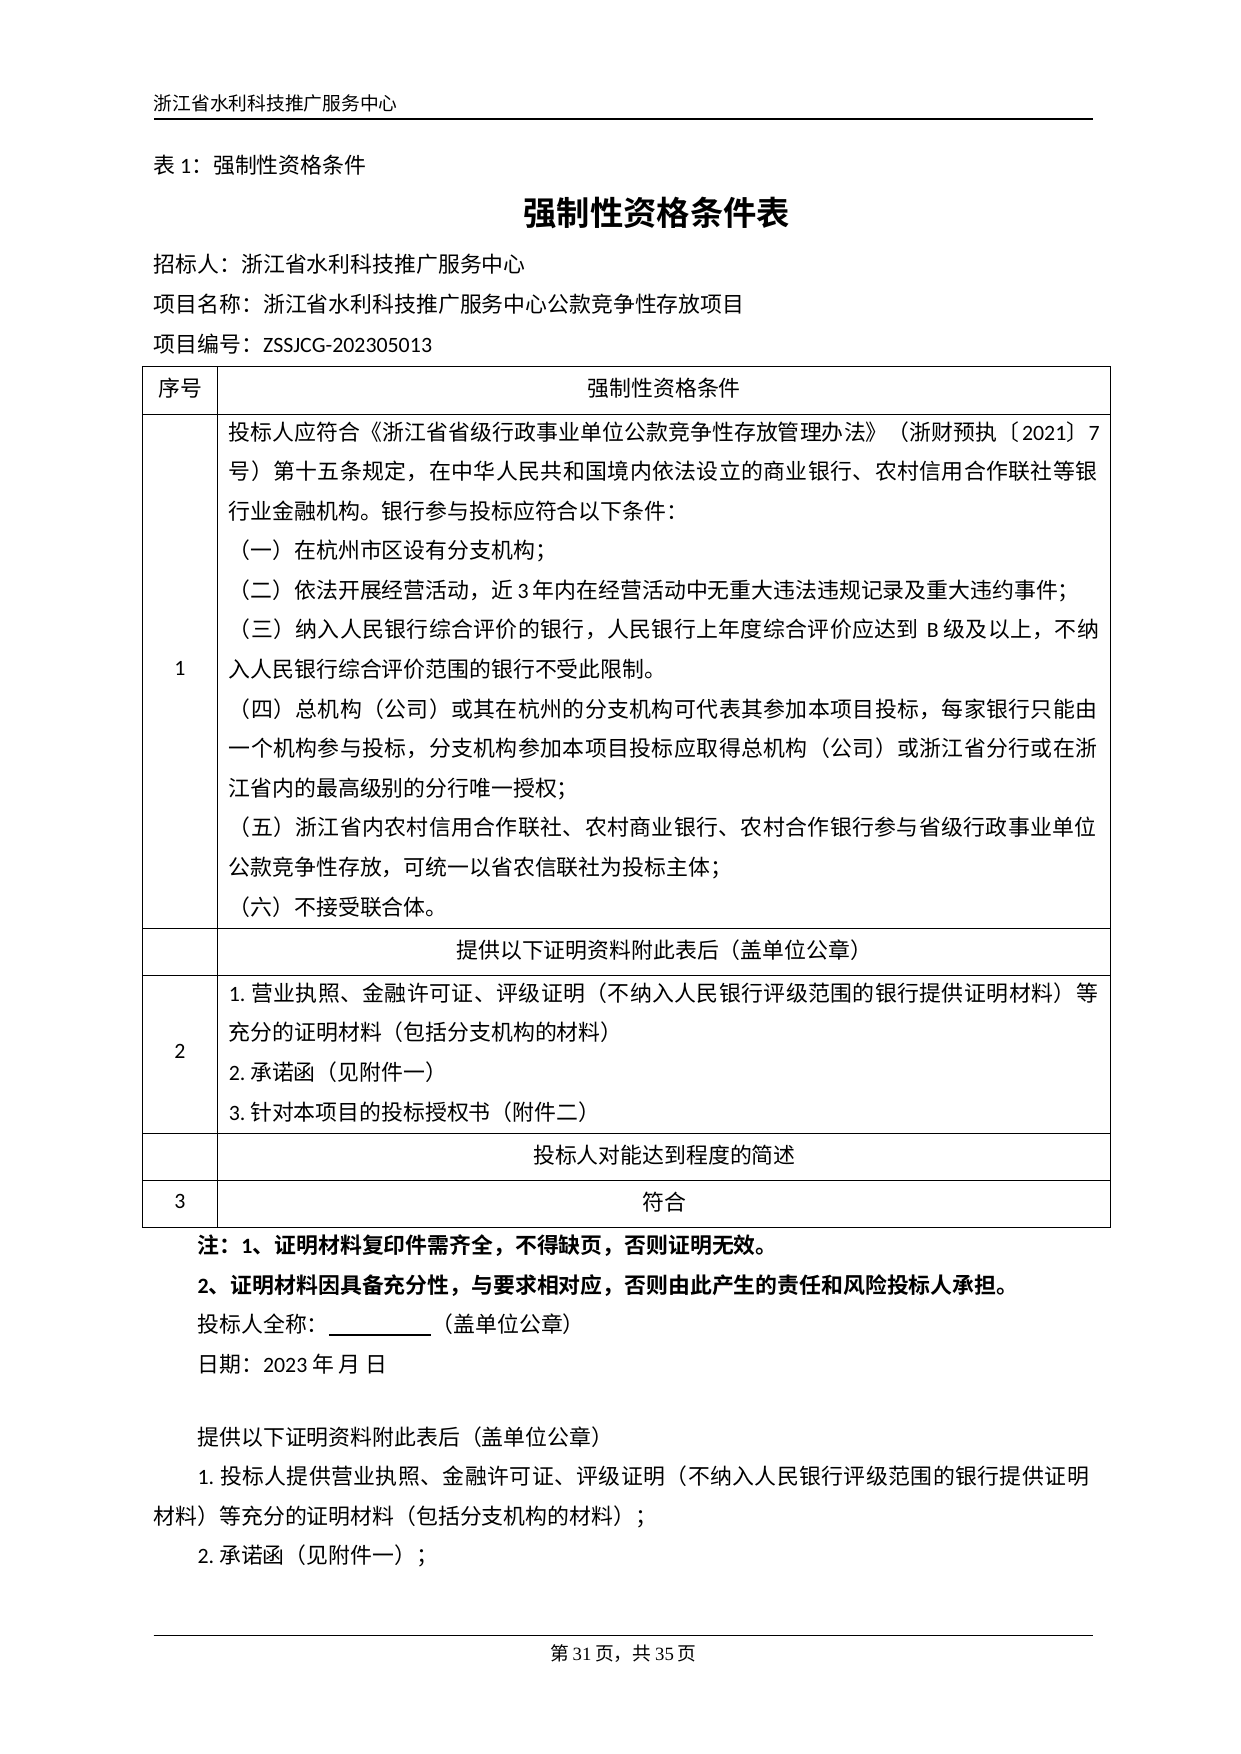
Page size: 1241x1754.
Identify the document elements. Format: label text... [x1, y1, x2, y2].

text 项目名称：浙江省水利科技推广服务中心公款竞争性存放项目 [153, 287, 1093, 319]
table_cell 提供以下证明资料附此表后（盖单位公章） [218, 929, 1110, 975]
text 招标人：浙江省水利科技推广服务中心 [153, 247, 1093, 279]
text 日期：2023年 月 日 [153, 1347, 1093, 1378]
table_cell [143, 1134, 217, 1180]
table_header 序号 [143, 367, 217, 413]
table_cell 3 [143, 1181, 217, 1227]
table_cell 投标人应符合《浙江省省级行政事业单位公款竞争性存放管理办法》（浙财预执〔2021〕7号）第十五条规定，在中华人民共和国境内依法设立的商业银行、农村信用合作联社等银行业金融机构。银行参与投标应符合以下条件： （一）在杭州市区设有分支机构； （二）依法开展经营活动，近3年内在经营活动中无重大违法违规记录及重大违约事件； （三）纳入人民银行综合评价的银行，人民银行上年度综合评价应达到B级及以上，不纳入人民银行综合评价范围的银行不受此限制。 （四）总机构（公司）或其在杭州的分支机构可代表其参加本项目投标，每家银行只能由一个机构参与投标，分支机构参加本项目投标应取得总机构（公司）或浙江省分行或在浙江省内的最高级别的分行唯一授权； （五）浙江省内农村信用合作联社、农村商业银行、农村合作银行参与省级行政事业单位公款竞争性存放，可统一以省农信联社为投标主体； （六）不接受联合体。 [218, 415, 1110, 927]
table_cell [143, 929, 217, 975]
text 提供以下证明资料附此表后（盖单位公章） [153, 1420, 1093, 1451]
table_cell 1 [143, 415, 217, 927]
table_cell 符合 [218, 1181, 1110, 1227]
text 注：1、证明材料复印件需齐全，不得缺页，否则证明无效。 [153, 1228, 1093, 1260]
table_header 强制性资格条件 [218, 367, 1110, 413]
table_cell 2 [143, 976, 217, 1132]
text 强制性资格条件表 [153, 187, 1093, 235]
text 2. 承诺函（见附件一）； [153, 1538, 1093, 1570]
table_cell 1. 营业执照、金融许可证、评级证明（不纳入人民银行评级范围的银行提供证明材料）等充分的证明材料（包括分支机构的材料） 2. 承诺函（见附件一） 3. 针对本项目的投标授权书（附件二） [218, 976, 1110, 1132]
text 表1：强制性资格条件 [153, 148, 1093, 179]
table_cell 投标人对能达到程度的简述 [218, 1134, 1110, 1180]
text 投标人全称： （盖单位公章） [153, 1307, 1093, 1339]
text 1. 投标人提供营业执照、金融许可证、评级证明（不纳入人民银行评级范围的银行提供证明材料）等充分的证明材料（包括分支机构的材料）； [153, 1459, 1093, 1531]
text 项目编号：ZSSJCG-202305013 [153, 327, 1093, 358]
text 2、证明材料因具备充分性，与要求相对应，否则由此产生的责任和风险投标人承担。 [153, 1268, 1093, 1299]
